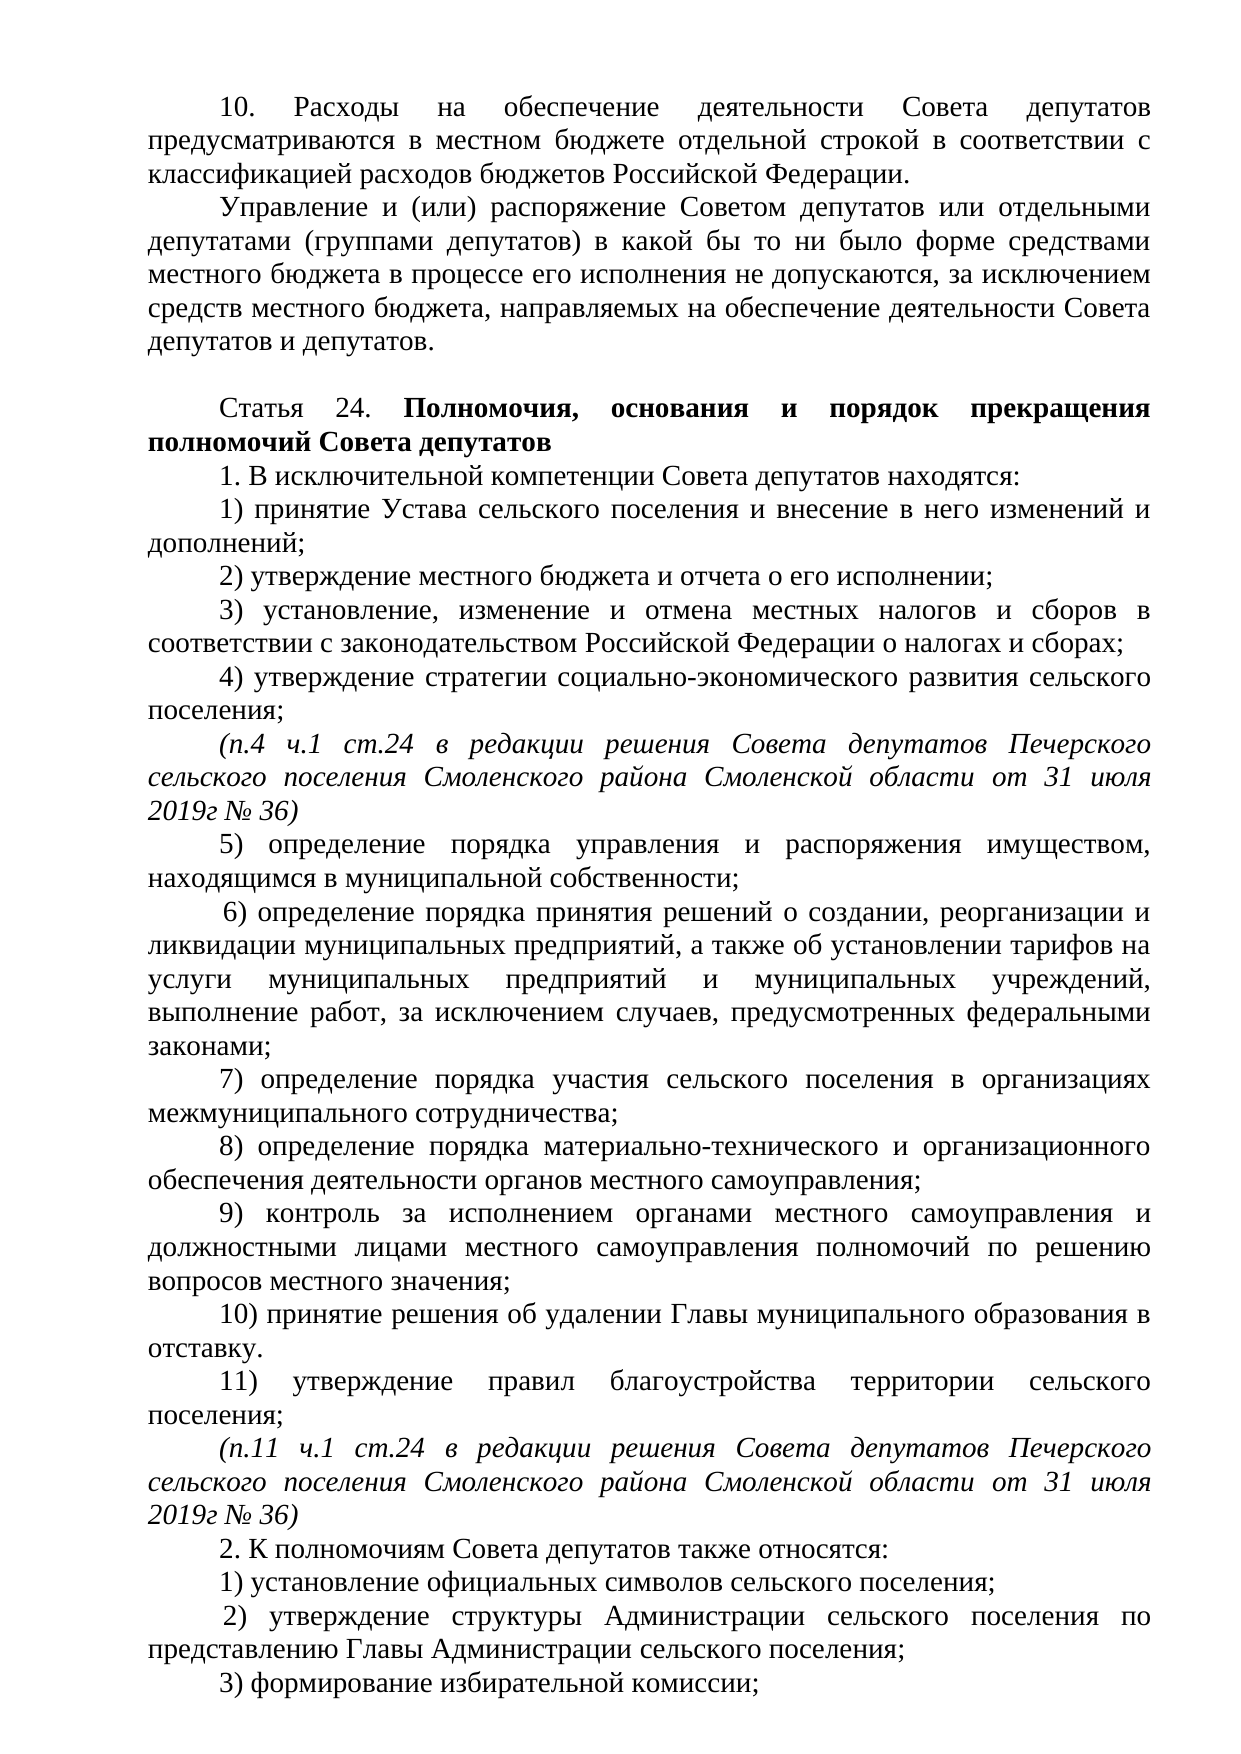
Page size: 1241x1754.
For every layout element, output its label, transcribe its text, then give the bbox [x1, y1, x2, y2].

text 1) установление официальных символов сельского поселения; [148, 1564, 1152, 1598]
text 10) принятие решения об удалении Главы муниципального образования в отставку. [148, 1296, 1152, 1363]
text 2) утверждение местного бюджета и отчета о его исполнении; [148, 558, 1152, 592]
text 11) утверждение правил благоустройства территории сельского поселения; [148, 1363, 1152, 1430]
text 8) определение порядка материально-технического и организационного обеспечения деятельности органов местного самоуправления; [148, 1128, 1152, 1196]
text 4) утверждение стратегии социально-экономического развития сельского поселения; [148, 659, 1152, 726]
text (п.4 ч.1 ст.24 в редакции решения Совета депутатов Печерского сельского поселения Смоленского района Смоленской области от 31 июля 2019г № 36) [148, 726, 1152, 827]
text 3) формирование избирательной комиссии; [148, 1665, 1152, 1699]
text 7) определение порядка участия сельского поселения в организациях межмуниципального сотрудничества; [148, 1061, 1152, 1128]
text 1. В исключительной компетенции Совета депутатов находятся: [148, 458, 1152, 491]
text 10. Расходы на обеспечение деятельности Совета депутатов предусматриваются в местном бюджете отдельной строкой в соответствии с классификацией расходов бюджетов Российской Федерации. [148, 89, 1152, 189]
text (п.11 ч.1 ст.24 в редакции решения Совета депутатов Печерского сельского поселения Смоленского района Смоленской области от 31 июля 2019г № 36) [148, 1430, 1152, 1531]
text 1) принятие Устава сельского поселения и внесение в него изменений и дополнений; [148, 491, 1152, 558]
text 5) определение порядка управления и распоряжения имуществом, находящимся в муниципальной собственности; [148, 827, 1152, 894]
text 3) установление, изменение и отмена местных налогов и сборов в соответствии с законодательством Российской Федерации о налогах и сборах; [148, 592, 1152, 659]
text 2. К полномочиям Совета депутатов также относятся: [148, 1531, 1152, 1564]
text Управление и (или) распоряжение Советом депутатов или отдельными депутатами (группами депутатов) в какой бы то ни было форме средствами местного бюджета в процессе его исполнения не допускаются, за исключением средств местного бюджета, направляемых на обеспечение деятельности Совета депутатов и депутатов. [148, 189, 1152, 357]
text 2) утверждение структуры Администрации сельского поселения по представлению Главы Администрации сельского поселения; [148, 1598, 1152, 1665]
text 6) определение порядка принятия решений о создании, реорганизации и ликвидации муниципальных предприятий, а также об установлении тарифов на услуги муниципальных предприятий и муниципальных учреждений, выполнение работ, за исключением случаев, предусмотренных федеральными законами; [148, 894, 1152, 1061]
text 9) контроль за исполнением органами местного самоуправления и должностными лицами местного самоуправления полномочий по решению вопросов местного значения; [148, 1196, 1152, 1296]
text Статья 24. Полномочия, основания и порядок прекращения полномочий Совета депутатов [148, 391, 1152, 458]
